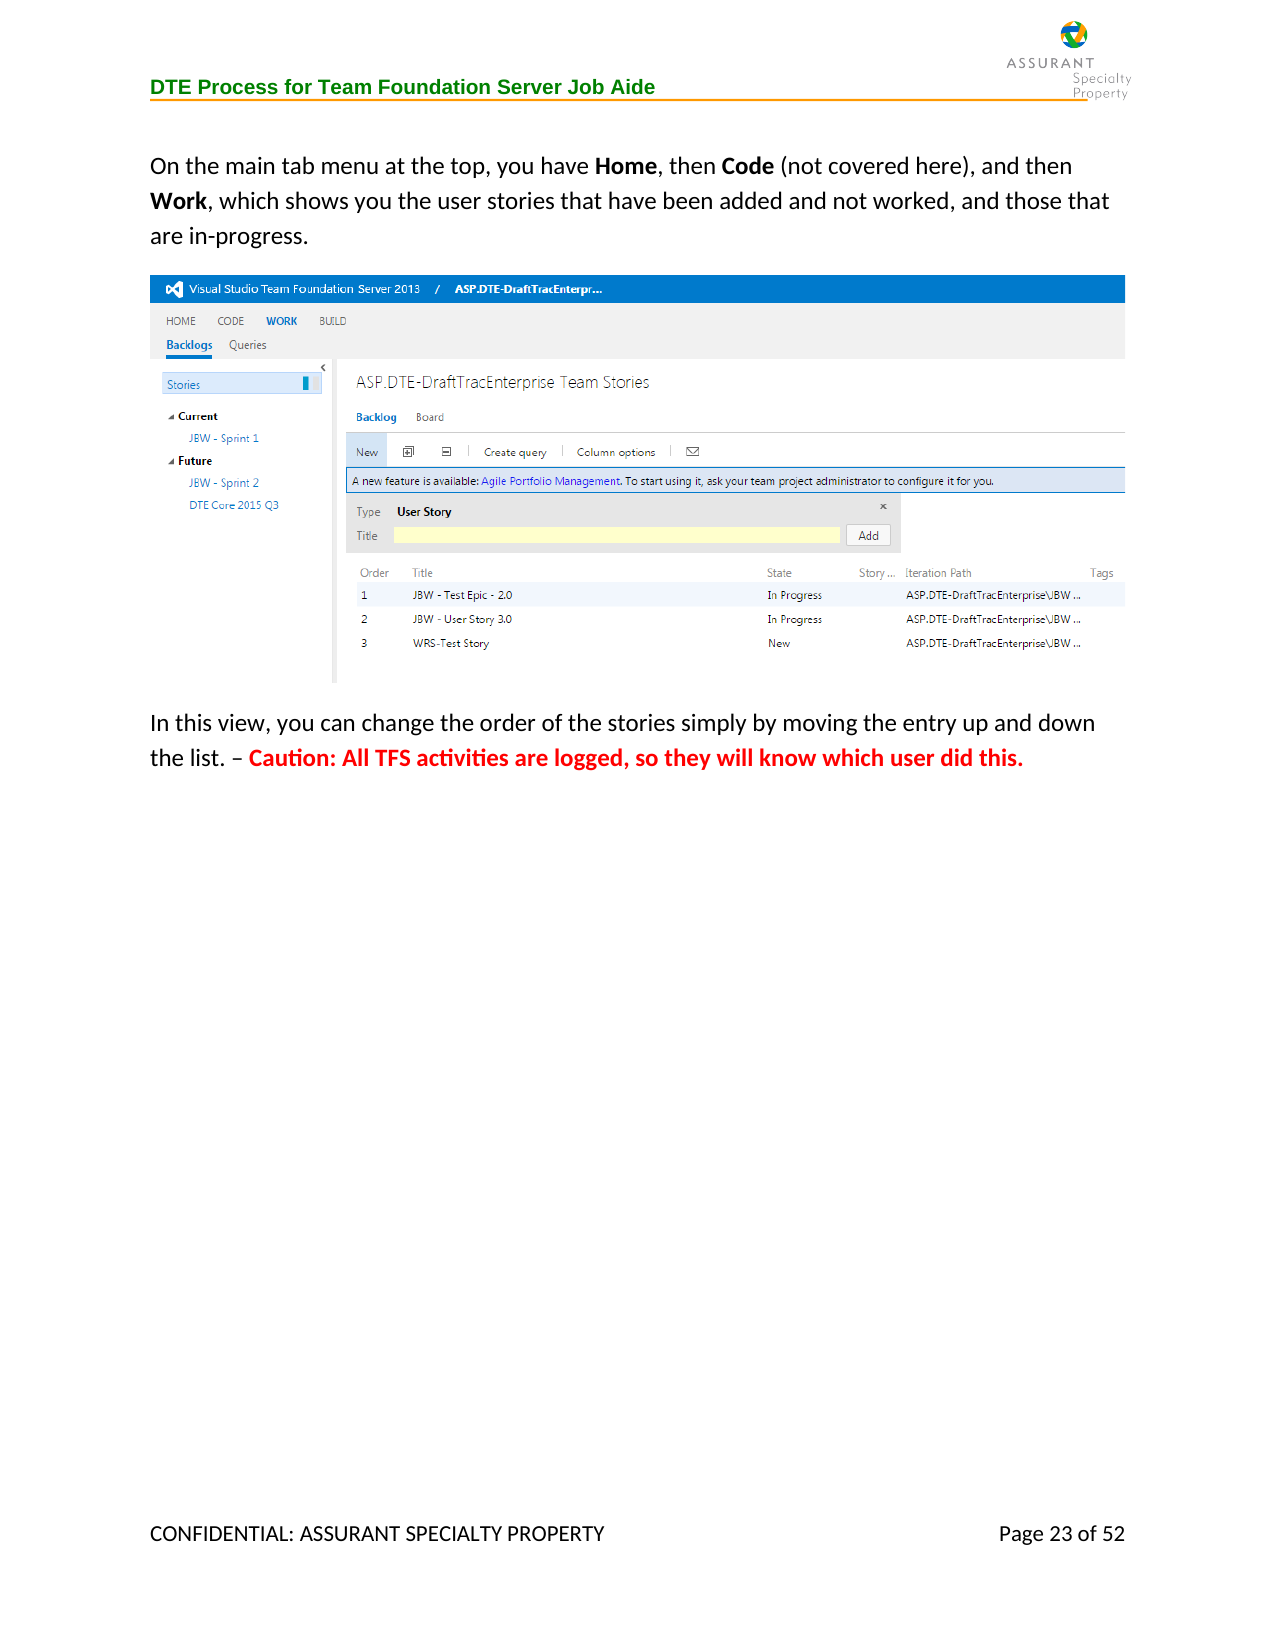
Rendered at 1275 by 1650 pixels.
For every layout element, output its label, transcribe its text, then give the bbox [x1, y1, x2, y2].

text In this view, you can change the order of the stories simply by moving the entry up and down the list. – Caution: All TFS activities are logged, so they will know which user did this. [150, 707, 1125, 773]
picture [150, 275, 1125, 683]
picture [1004, 18, 1136, 105]
text On the main tab menu at the top, you have Home, then Code (not covered here), and then Work, which shows you the user stories that have been added and not worked, and those that are in-progress. [150, 150, 1125, 251]
